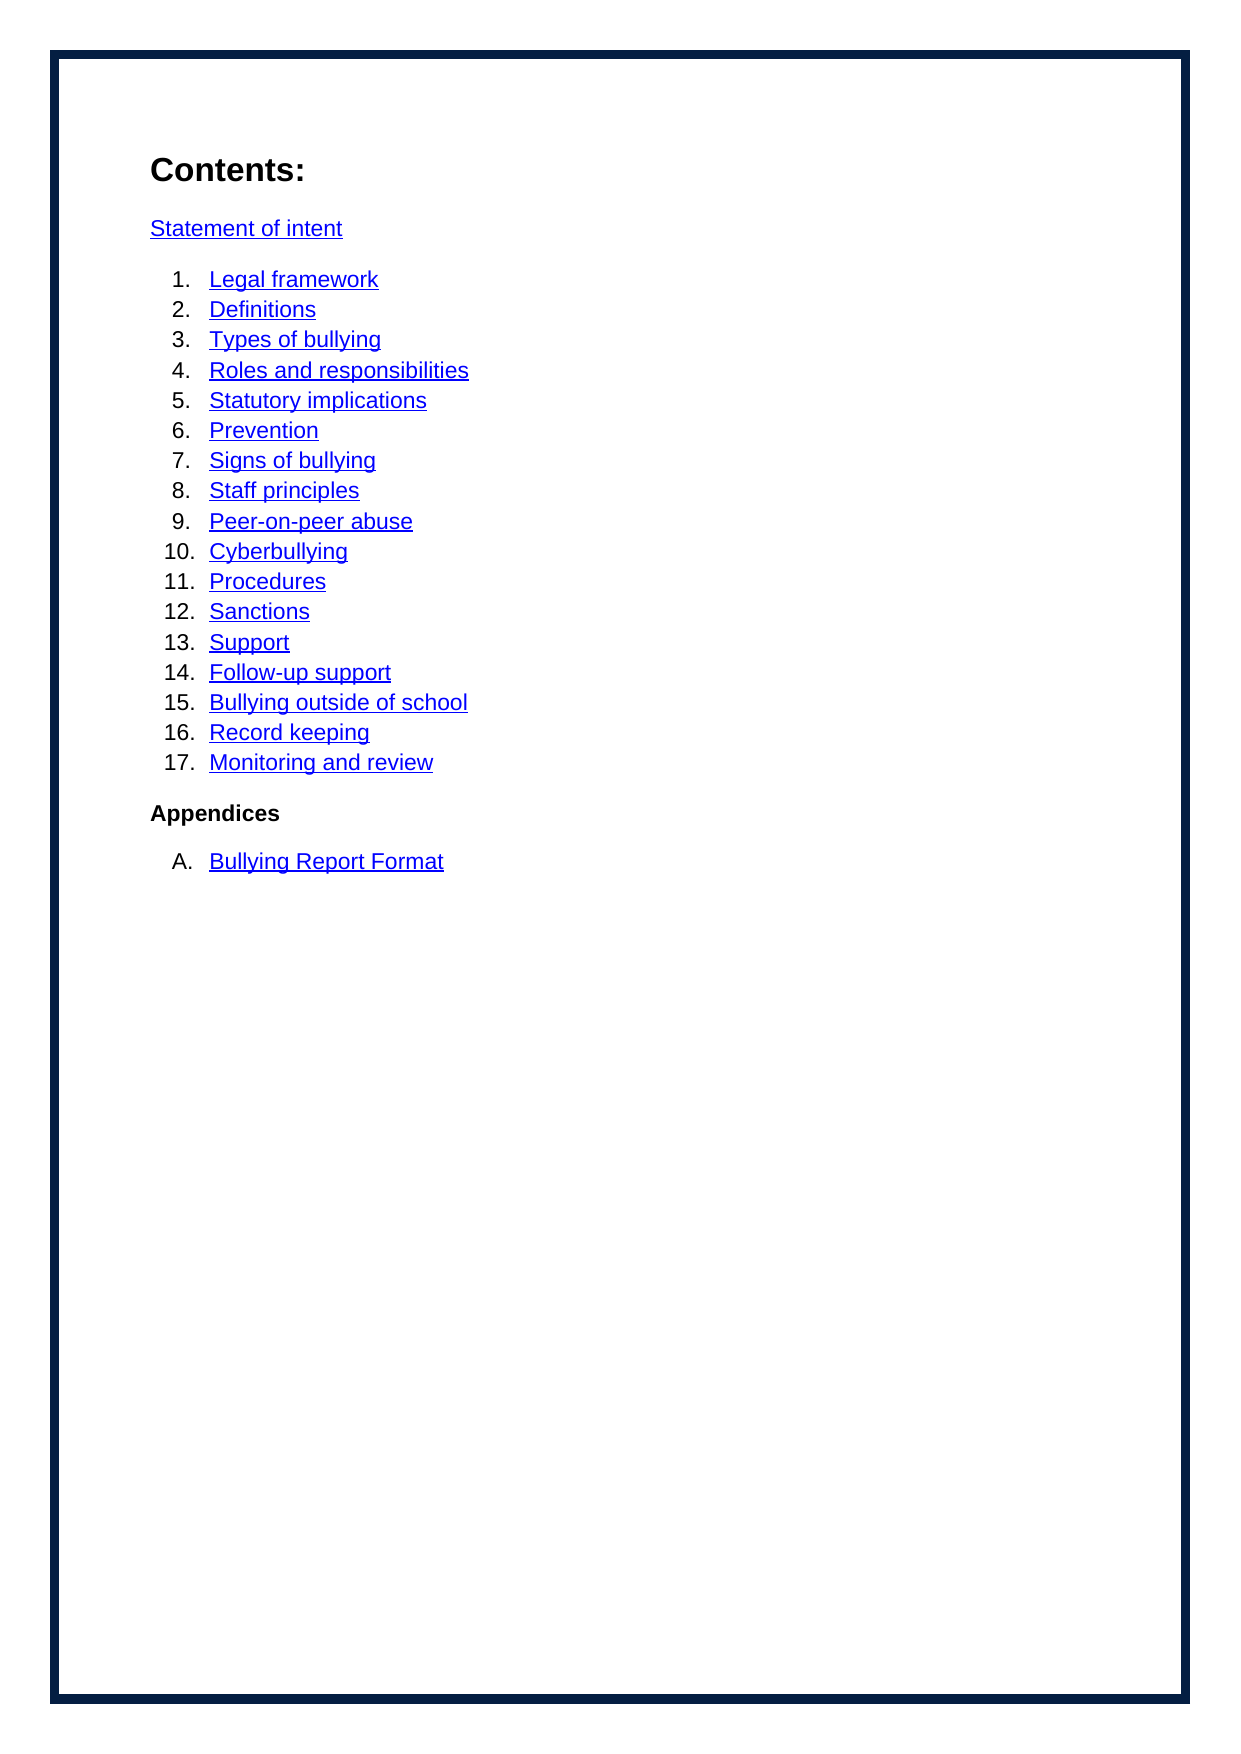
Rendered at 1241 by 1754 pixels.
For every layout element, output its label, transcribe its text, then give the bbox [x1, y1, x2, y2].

list Procedures [164, 568, 1090, 594]
text Appendices [150, 800, 1090, 827]
list Statutory implications [172, 387, 1090, 413]
text Contents: [150, 150, 1090, 188]
list Bullying outside of school [164, 689, 1090, 715]
list Follow-up support [164, 659, 1090, 685]
list Types of bullying [172, 326, 1090, 353]
list Signs of bullying [172, 447, 1090, 474]
list Record keeping [164, 719, 1090, 746]
list Staff principles [172, 477, 1090, 504]
list Definitions [172, 296, 1090, 323]
list Roles and responsibilities [172, 357, 1090, 383]
list Prevention [172, 417, 1090, 443]
list Support [164, 628, 1090, 655]
list Peer-on-peer abuse [172, 508, 1090, 534]
list Monitoring and review [164, 749, 1090, 776]
text Statement of intent [150, 215, 1090, 241]
list Sanctions [164, 598, 1090, 625]
list Legal framework [172, 266, 1090, 292]
list Cyberbullying [164, 538, 1090, 564]
list Bullying Report Format [172, 848, 1090, 874]
